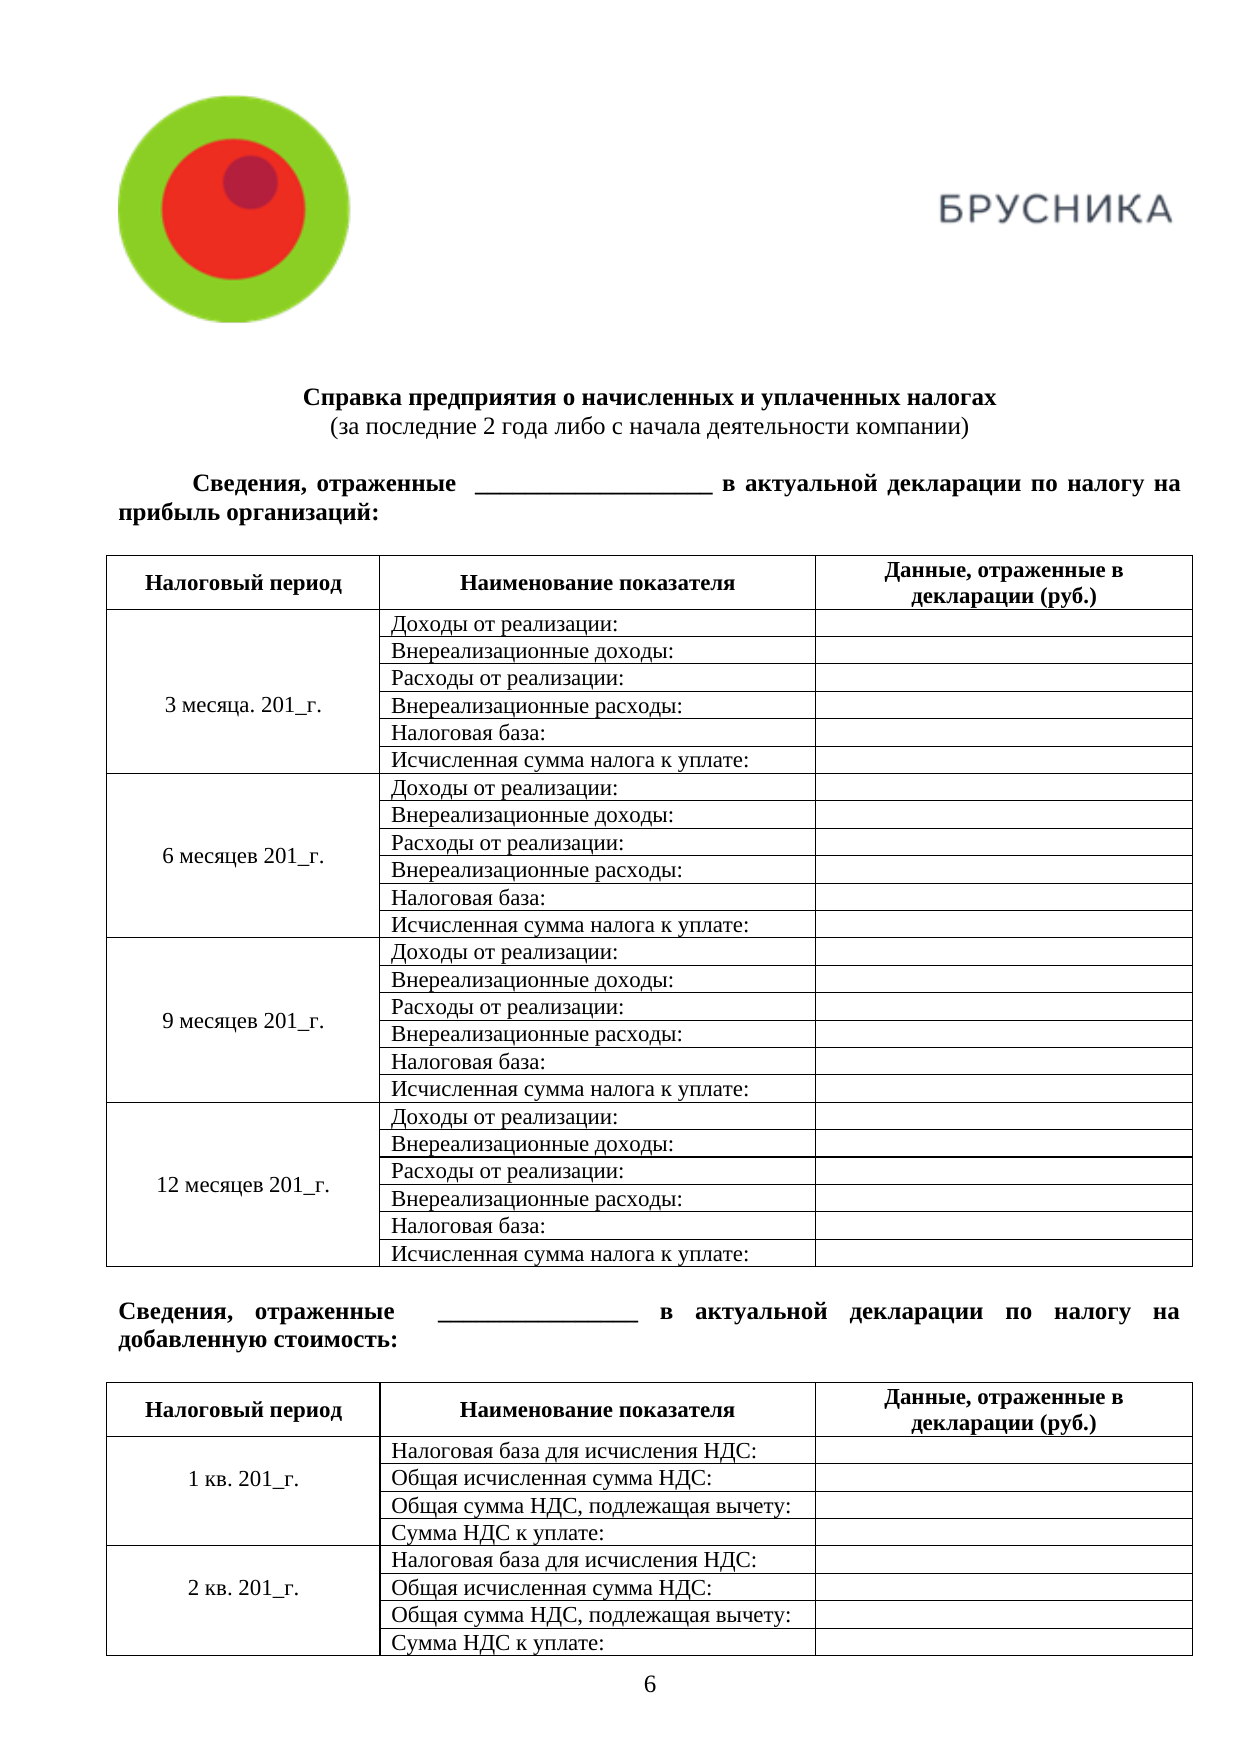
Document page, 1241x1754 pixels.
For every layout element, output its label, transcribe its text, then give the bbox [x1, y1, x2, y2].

table_cell [816, 911, 1192, 937]
table_cell [816, 829, 1192, 855]
table_cell [816, 664, 1192, 691]
table_cell [816, 966, 1192, 992]
table_cell [816, 1437, 1192, 1463]
text Справка предприятия о начисленных и уплаченных налогах [118, 382, 1181, 411]
table_cell Сумма НДС к уплате: [381, 1519, 815, 1545]
table_cell Расходы от реализации: [380, 993, 815, 1019]
table_cell [816, 692, 1192, 718]
table_header Налоговый период [107, 1383, 379, 1436]
table_cell [816, 1574, 1192, 1600]
table_cell 1 кв. 201_г. [107, 1437, 379, 1545]
table_cell [816, 1240, 1192, 1266]
table_cell [816, 637, 1192, 663]
table_cell 3 месяца. 201_г. [107, 610, 379, 773]
table_cell Общая исчисленная сумма НДС: [381, 1464, 815, 1491]
table_header Данные, отраженные в декларации (руб.) [816, 1383, 1192, 1436]
table_cell [816, 774, 1192, 800]
table_cell Расходы от реализации: [380, 1158, 815, 1184]
table_cell Налоговая база для исчисления НДС: [381, 1437, 815, 1463]
table_cell 2 кв. 201_г. [107, 1546, 379, 1655]
table_cell [816, 993, 1192, 1019]
text Сведения, отраженные ___________________ в актуальной декларации по налогу на прибыль организаций: [118, 468, 1181, 526]
table_cell [816, 610, 1192, 636]
table_cell Внереализационные расходы: [380, 1185, 815, 1211]
table_cell Общая исчисленная сумма НДС: [381, 1574, 815, 1600]
table_cell Исчисленная сумма налога к уплате: [380, 1240, 815, 1266]
table_cell [816, 1212, 1192, 1239]
table_cell Внереализационные доходы: [380, 637, 815, 663]
table_cell [816, 1103, 1192, 1129]
table_cell Внереализационные расходы: [380, 692, 815, 718]
table_header Наименование показателя [380, 556, 815, 608]
table_cell [816, 1048, 1192, 1074]
table_cell Сумма НДС к уплате: [381, 1629, 815, 1655]
table_cell Доходы от реализации: [380, 774, 815, 800]
table_cell Внереализационные доходы: [380, 966, 815, 992]
table_header Данные, отраженные в декларации (руб.) [816, 556, 1192, 608]
table_cell Исчисленная сумма налога к уплате: [380, 911, 815, 937]
table_cell [816, 1601, 1192, 1628]
table_cell Внереализационные расходы: [380, 1021, 815, 1047]
table_cell Доходы от реализации: [380, 938, 815, 965]
table_cell [816, 801, 1192, 828]
table_cell Общая сумма НДС, подлежащая вычету: [381, 1492, 815, 1518]
table_cell Исчисленная сумма налога к уплате: [380, 1075, 815, 1102]
table_cell [816, 1185, 1192, 1211]
table_cell 9 месяцев 201_г. [107, 938, 379, 1102]
table_cell [816, 1464, 1192, 1491]
table_cell Налоговая база: [380, 719, 815, 746]
table_cell Внереализационные расходы: [380, 856, 815, 882]
table_cell [816, 856, 1192, 882]
table_cell [816, 1075, 1192, 1102]
table_cell Доходы от реализации: [380, 1103, 815, 1129]
table_cell [816, 884, 1192, 910]
table_cell Общая сумма НДС, подлежащая вычету: [381, 1601, 815, 1628]
table_cell [816, 1130, 1192, 1156]
table_cell [816, 1519, 1192, 1545]
table_cell [816, 938, 1192, 965]
table_cell [816, 1492, 1192, 1518]
table_cell [816, 1158, 1192, 1184]
table_cell Расходы от реализации: [380, 664, 815, 691]
table_cell [816, 1021, 1192, 1047]
table_cell Внереализационные доходы: [380, 801, 815, 828]
table_cell Налоговая база: [380, 1048, 815, 1074]
table_cell Внереализационные доходы: [380, 1130, 815, 1156]
table_header Налоговый период [107, 556, 379, 608]
text Сведения, отраженные ________________ в актуальной декларации по налогу на добавленную стоимость: [118, 1296, 1181, 1353]
table_cell [816, 719, 1192, 746]
table_cell [816, 1629, 1192, 1655]
table_cell 12 месяцев 201_г. [107, 1103, 379, 1266]
table_cell [816, 747, 1192, 773]
picture [118, 95, 1176, 325]
table_cell Налоговая база: [380, 884, 815, 910]
table_cell Доходы от реализации: [380, 610, 815, 636]
text (за последние 2 года либо с начала деятельности компании) [118, 411, 1181, 440]
table_header Наименование показателя [381, 1383, 815, 1436]
table_cell 6 месяцев 201_г. [107, 774, 379, 937]
table_cell Исчисленная сумма налога к уплате: [380, 747, 815, 773]
table_cell Расходы от реализации: [380, 829, 815, 855]
table_cell Налоговая база для исчисления НДС: [381, 1546, 815, 1573]
table_cell Налоговая база: [380, 1212, 815, 1239]
table_cell [816, 1546, 1192, 1573]
